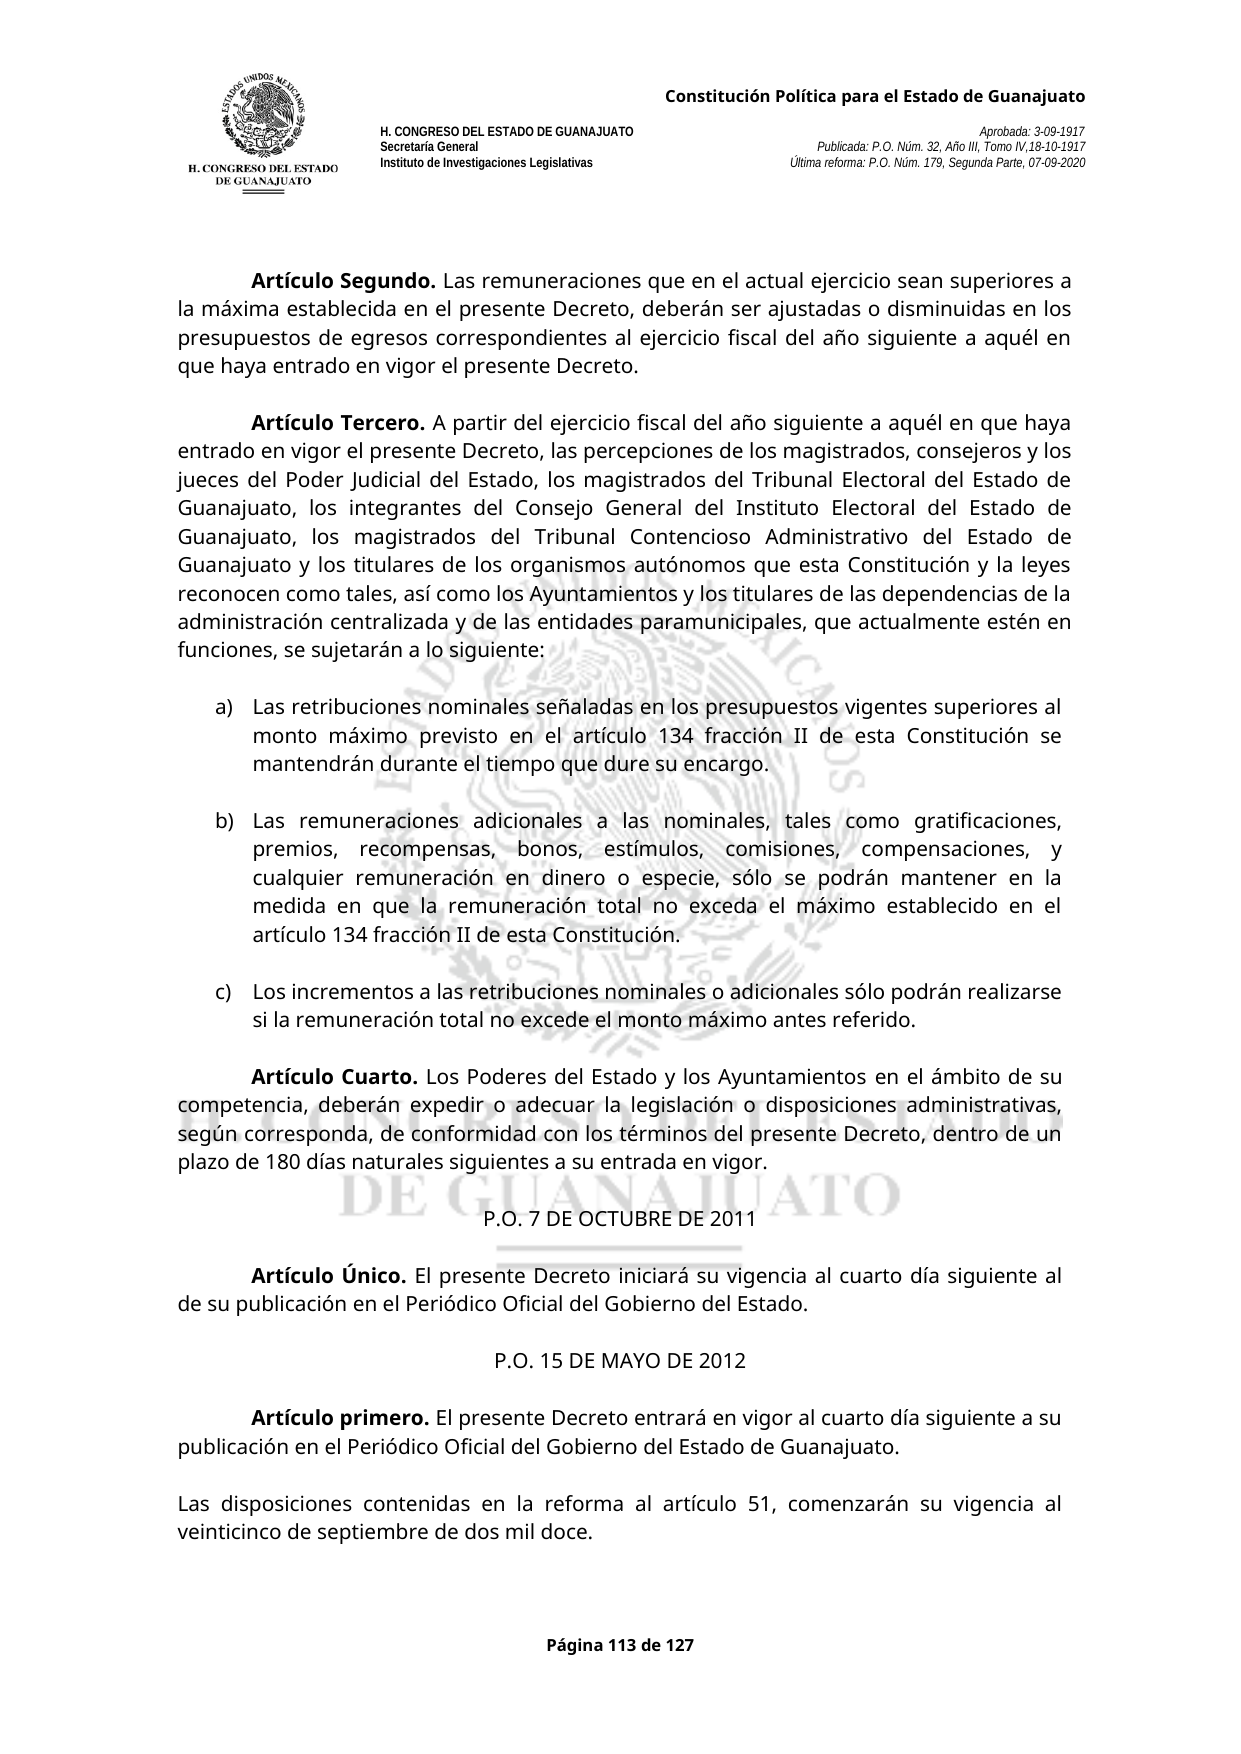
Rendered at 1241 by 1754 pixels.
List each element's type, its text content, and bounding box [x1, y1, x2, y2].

list Las remuneraciones adicionales a las nominales, tales como gratificaciones, premios, recompensas, bonos, estímulos, comisiones, compensaciones, y cualquier remuneración en dinero o especie, sólo se podrán mantener en la medida en que la remuneración total no exceda el máximo establecido en el artículo 134 fracción II de esta Constitución. [215, 806, 1063, 948]
text Artículo Segundo. Las remuneraciones que en el actual ejercicio sean superiores a la máxima establecida en el presente Decreto, deberán ser ajustadas o disminuidas en los presupuestos de egresos correspondientes al ejercicio fiscal del año siguiente a aquél en que haya entrado en vigor el presente Decreto. [177, 266, 1073, 379]
text Las disposiciones contenidas en la reforma al artículo 51, comenzarán su vigencia al veinticinco de septiembre de dos mil doce. [177, 1489, 1063, 1546]
text P.O. 7 DE OCTUBRE DE 2011 [177, 1204, 1063, 1233]
list Las retribuciones nominales señaladas en los presupuestos vigentes superiores al monto máximo previsto en el artículo 134 fracción II de esta Constitución se mantendrán durante el tiempo que dure su encargo. [215, 692, 1063, 778]
picture [188, 73, 338, 200]
text Artículo primero. El presente Decreto entrará en vigor al cuarto día siguiente a su publicación en el Periódico Oficial del Gobierno del Estado de Guanajuato. [177, 1403, 1063, 1460]
list Los incrementos a las retribuciones nominales o adicionales sólo podrán realizarse si la remuneración total no excede el monto máximo antes referido. [215, 977, 1063, 1034]
text Artículo Cuarto. Los Poderes del Estado y los Ayuntamientos en el ámbito de su competencia, deberán expedir o adecuar la legislación o disposiciones administrativas, según corresponda, de conformidad con los términos del presente Decreto, dentro de un plazo de 180 días naturales siguientes a su entrada en vigor. [177, 1062, 1063, 1176]
text Artículo Único. El presente Decreto iniciará su vigencia al cuarto día siguiente al de su publicación en el Periódico Oficial del Gobierno del Estado. [177, 1261, 1063, 1318]
text P.O. 15 DE MAYO DE 2012 [177, 1346, 1063, 1375]
text Artículo Tercero. A partir del ejercicio fiscal del año siguiente a aquél en que haya entrado en vigor el presente Decreto, las percepciones de los magistrados, consejeros y los jueces del Poder Judicial del Estado, los magistrados del Tribunal Electoral del Estado de Guanajuato, los integrantes del Consejo General del Instituto Electoral del Estado de Guanajuato, los magistrados del Tribunal Contencioso Administrativo del Estado de Guanajuato y los titulares de los organismos autónomos que esta Constitución y la leyes reconocen como tales, así como los Ayuntamientos y los titulares de las dependencias de la administración centralizada y de las entidades paramunicipales, que actualmente estén en funciones, se sujetarán a lo siguiente: [177, 408, 1073, 664]
